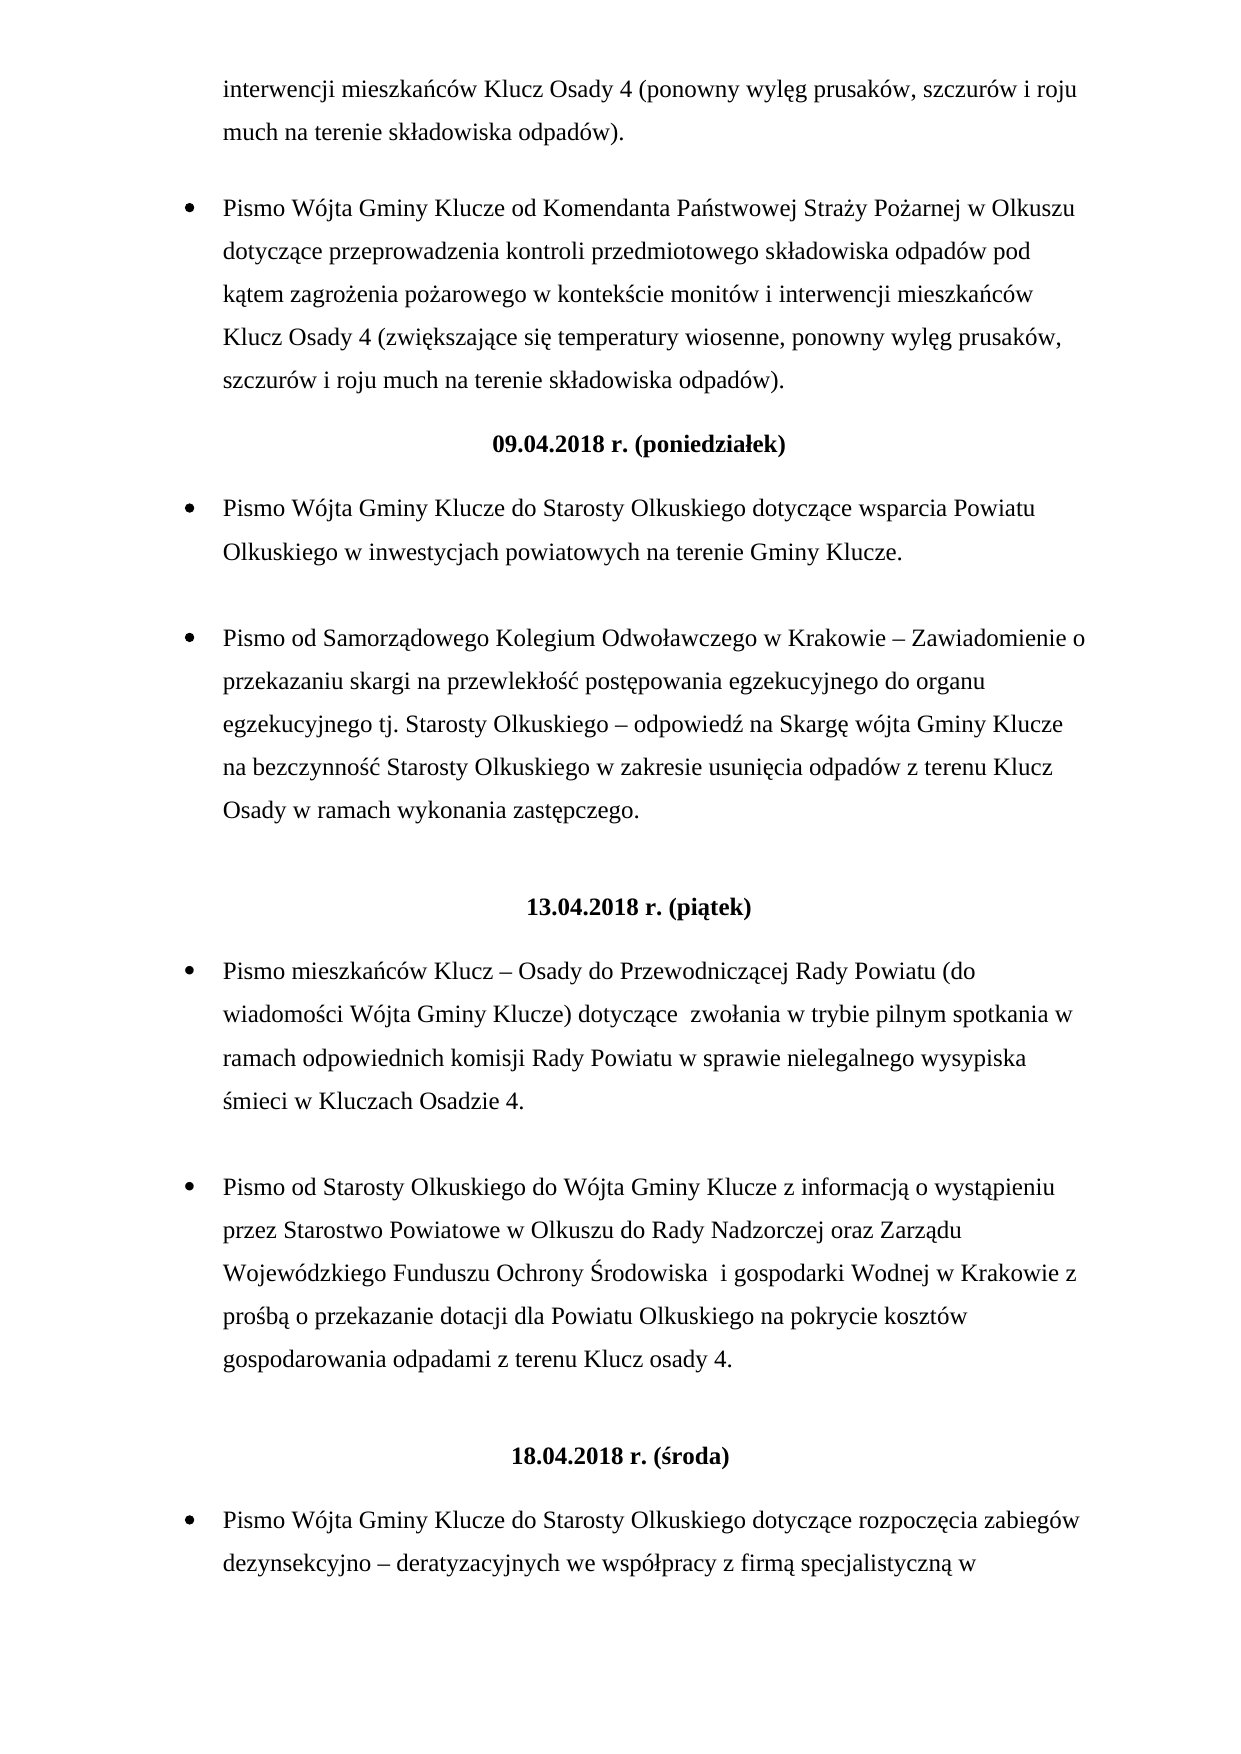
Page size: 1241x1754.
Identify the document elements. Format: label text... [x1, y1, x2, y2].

list Pismo od Samorządowego Kolegium Odwoławczego w Krakowie – Zawiadomienie o przekazaniu skargi na przewlekłość postępowania egzekucyjnego do organu egzekucyjnego tj. Starosty Olkuskiego – odpowiedź na Skargę wójta Gminy Klucze na bezczynność Starosty Olkuskiego w zakresie usunięcia odpadów z terenu Klucz Osady w ramach wykonania zastępczego. [185, 623, 1093, 824]
list Pismo mieszkańców Klucz – Osady do Przewodniczącej Rady Powiatu (do wiadomości Wójta Gminy Klucze) dotyczące zwołania w trybie pilnym spotkania w ramach odpowiednich komisji Rady Powiatu w sprawie nielegalnego wysypiska śmieci w Kluczach Osadzie 4. [185, 956, 1093, 1114]
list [185, 1505, 1093, 1577]
text 09.04.2018 r. (poniedziałek) [185, 429, 1093, 458]
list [185, 74, 1093, 146]
text 13.04.2018 r. (piątek) [185, 892, 1093, 921]
list Pismo Wójta Gminy Klucze od Komendanta Państwowej Straży Pożarnej w Olkuszu dotyczące przeprowadzenia kontroli przedmiotowego składowiska odpadów pod kątem zagrożenia pożarowego w kontekście monitów i interwencji mieszkańców Klucz Osady 4 (zwiększające się temperatury wiosenne, ponowny wylęg prusaków, szczurów i roju much na terenie składowiska odpadów). [185, 193, 1093, 394]
list Pismo Wójta Gminy Klucze do Starosty Olkuskiego dotyczące wsparcia Powiatu Olkuskiego w inwestycjach powiatowych na terenie Gminy Klucze. [185, 493, 1093, 565]
text 18.04.2018 r. (środa) [148, 1441, 1093, 1470]
list Pismo od Starosty Olkuskiego do Wójta Gminy Klucze z informacją o wystąpieniu przez Starostwo Powiatowe w Olkuszu do Rady Nadzorczej oraz Zarządu Wojewódzkiego Funduszu Ochrony Środowiska i gospodarki Wodnej w Krakowie z prośbą o przekazanie dotacji dla Powiatu Olkuskiego na pokrycie kosztów gospodarowania odpadami z terenu Klucz osady 4. [185, 1172, 1093, 1373]
